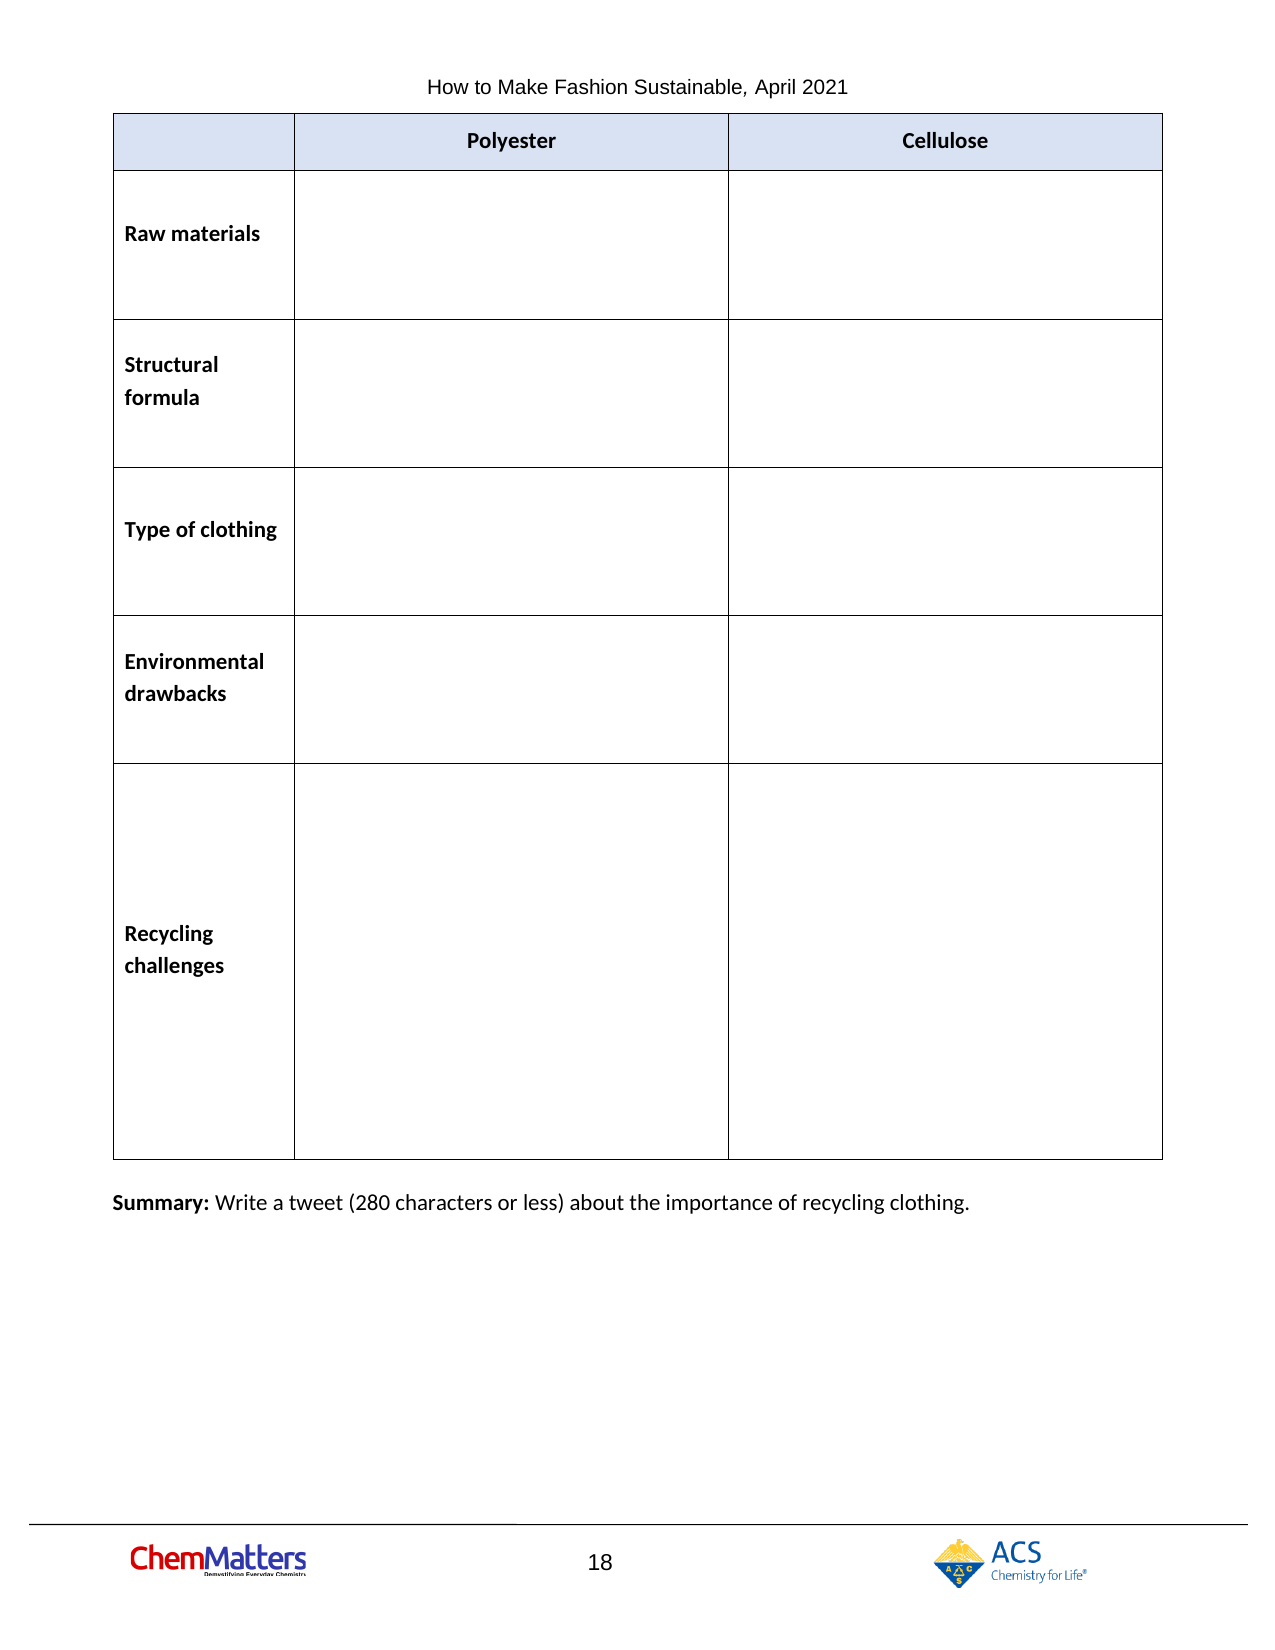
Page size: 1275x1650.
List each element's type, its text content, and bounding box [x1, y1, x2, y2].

table_cell [295, 320, 728, 467]
table_cell [729, 468, 1162, 615]
table_cell [729, 616, 1162, 763]
table_cell [295, 764, 728, 1159]
table_cell Raw materials [114, 171, 294, 318]
table_cell Environmental drawbacks [114, 616, 294, 763]
table_header Polyester [295, 114, 728, 170]
table_cell [729, 171, 1162, 318]
table_cell [295, 171, 728, 318]
text Summary: Write a tweet (280 characters or less) about the importance of recycling clothing. [112, 1188, 1162, 1216]
table_cell Recycling challenges [114, 764, 294, 1159]
picture [130, 1544, 306, 1576]
table_cell [729, 320, 1162, 467]
table_header [114, 114, 294, 170]
table_cell Type of clothing [114, 468, 294, 615]
table_cell [729, 764, 1162, 1159]
table_header Cellulose [729, 114, 1162, 170]
table_cell Structural formula [114, 320, 294, 467]
table_cell [295, 616, 728, 763]
table_cell [295, 468, 728, 615]
